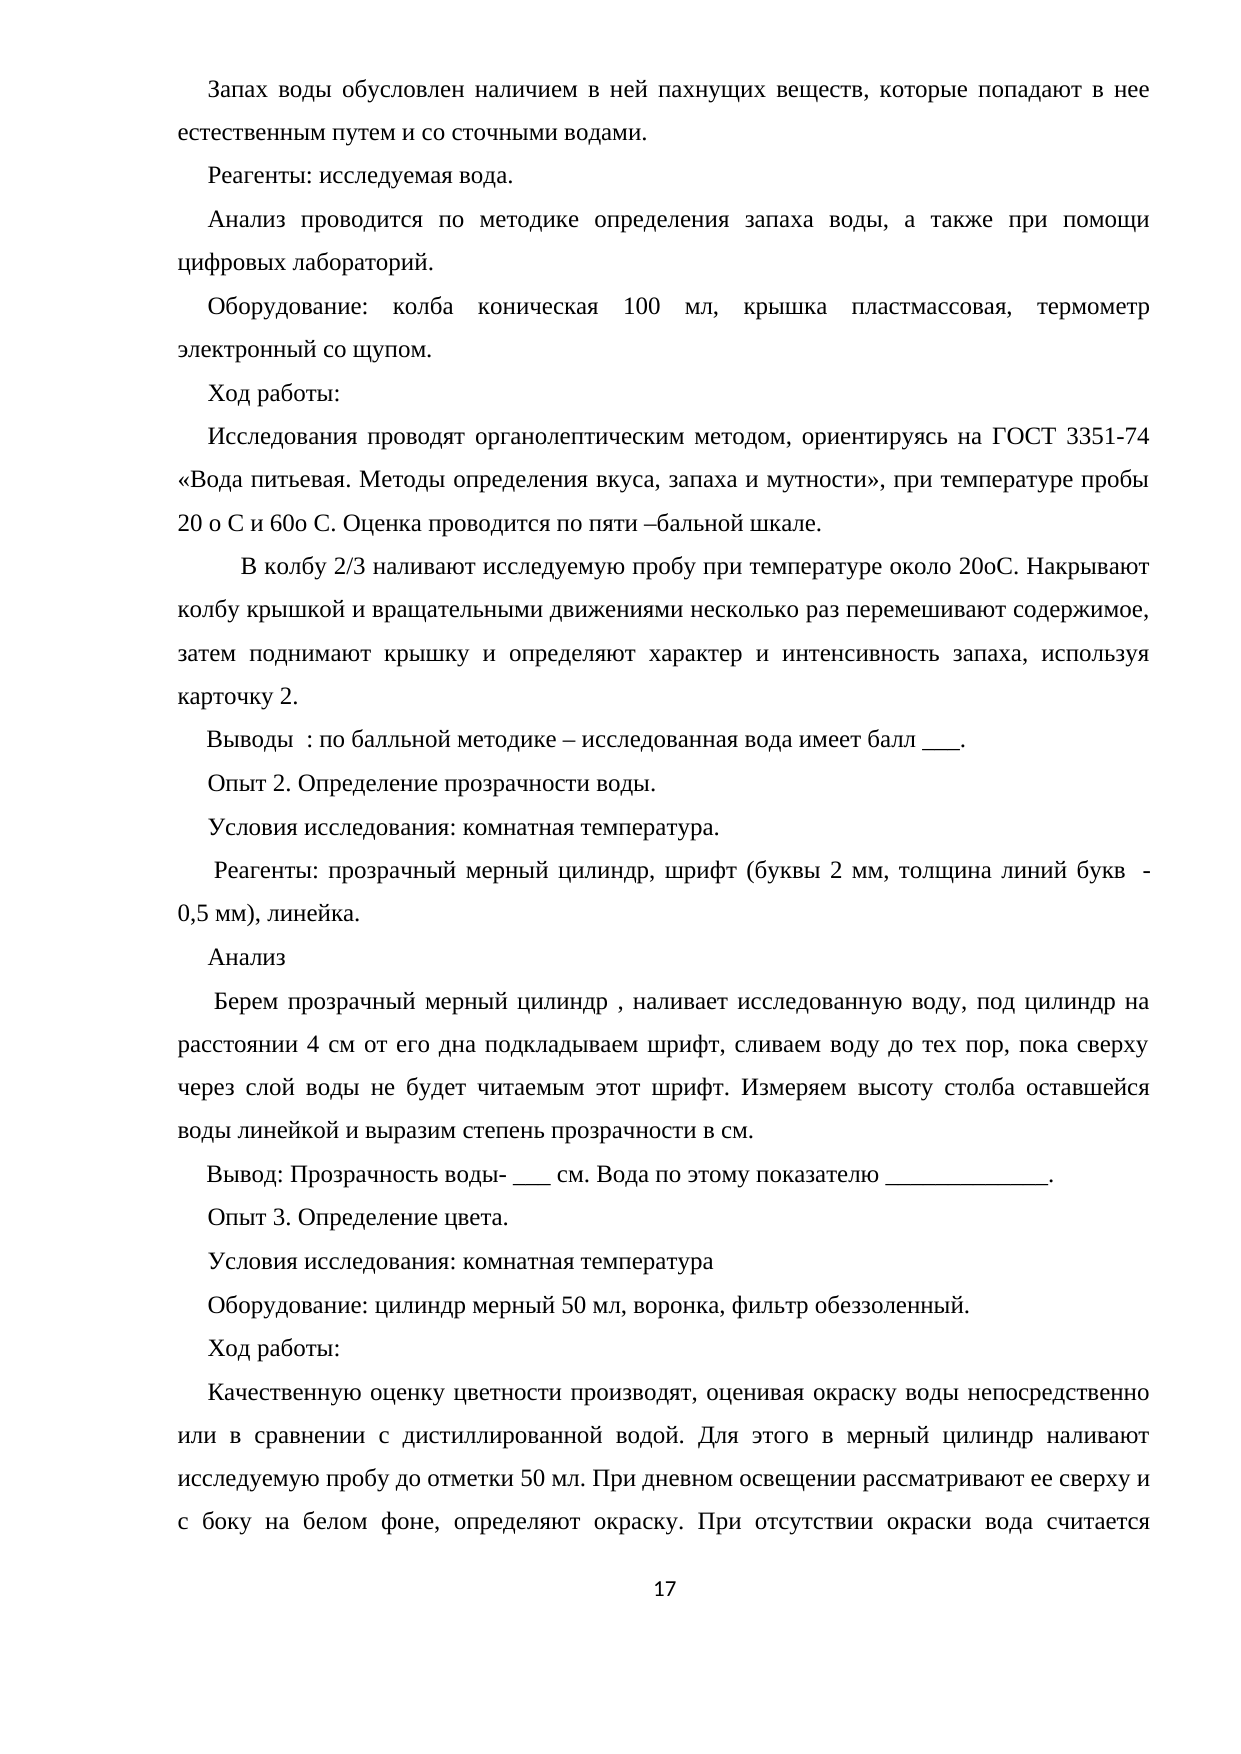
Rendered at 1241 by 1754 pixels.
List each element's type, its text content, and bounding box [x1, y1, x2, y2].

text Оборудование: колба коническая 100 мл, крышка пластмассовая, термометр электронный со щупом. [177, 291, 1151, 363]
text Выводы : по балльной методике – исследованная вода имеет балл ___. [177, 724, 1151, 753]
text Берем прозрачный мерный цилиндр , наливает исследованную воду, под цилиндр на расстоянии 4 см от его дна подкладываем шрифт, сливаем воду до тех пор, пока сверху через слой воды не будет читаемым этот шрифт. Измеряем высоту столба оставшейся воды линейкой и выразим степень прозрачности в см. [177, 986, 1151, 1144]
text Опыт 3. Определение цвета. [177, 1202, 1151, 1231]
text В колбу 2/3 наливают исследуемую пробу при температуре около 20оС. Накрывают колбу крышкой и вращательными движениями несколько раз перемешивают содержимое, затем поднимают крышку и определяют характер и интенсивность запаха, используя карточку 2. [177, 551, 1151, 709]
text Анализ [177, 942, 1151, 971]
text Условия исследования: комнатная температура [177, 1246, 1151, 1275]
text Исследования проводят органолептическим методом, ориентируясь на ГОСТ 3351-74 «Вода питьевая. Методы определения вкуса, запаха и мутности», при температуре пробы 20 о С и 60о С. Оценка проводится по пяти –бальной шкале. [177, 421, 1151, 536]
text Запах воды обусловлен наличием в ней пахнущих веществ, которые попадают в нее естественным путем и со сточными водами. [177, 74, 1151, 146]
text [177, 1377, 1151, 1535]
text Ход работы: [177, 1333, 1151, 1362]
text Реагенты: прозрачный мерный цилиндр, шрифт (буквы 2 мм, толщина линий букв - 0,5 мм), линейка. [177, 855, 1151, 927]
text Оборудование: цилиндр мерный 50 мл, воронка, фильтр обеззоленный. [177, 1290, 1151, 1318]
text Вывод: Прозрачность воды- ___ см. Вода по этому показателю _____________. [177, 1159, 1151, 1187]
text Опыт 2. Определение прозрачности воды. [177, 768, 1151, 797]
text Условия исследования: комнатная температура. [177, 812, 1151, 840]
text Ход работы: [177, 378, 1151, 407]
text Реагенты: исследуемая вода. [177, 161, 1151, 189]
text Анализ проводится по методике определения запаха воды, а также при помощи цифровых лабораторий. [177, 204, 1151, 276]
